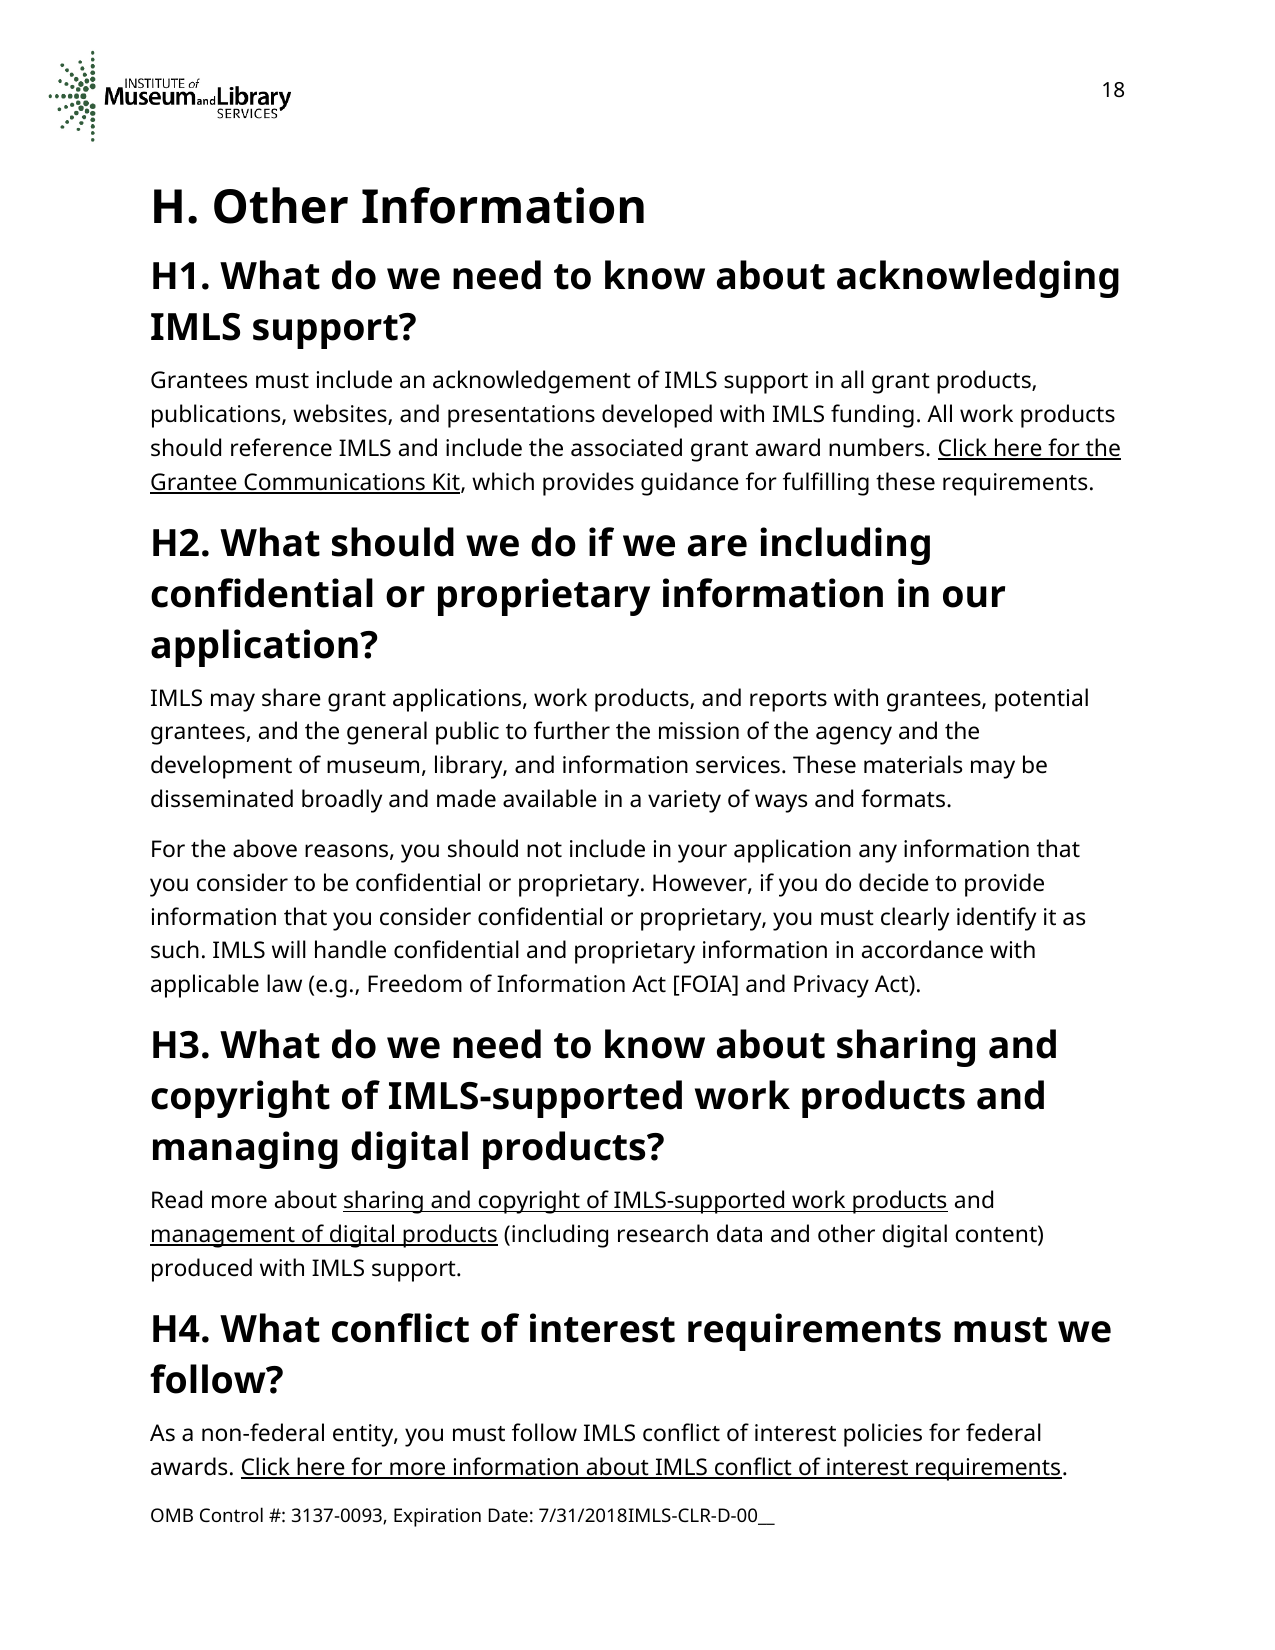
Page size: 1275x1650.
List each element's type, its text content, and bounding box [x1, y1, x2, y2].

subtitle H3. What do we need to know about sharing and copyright of IMLS-supported work products and managing digital products? [150, 1018, 1125, 1172]
text IMLS may share grant applications, work products, and reports with grantees, potential grantees, and the general public to further the mission of the agency and the development of museum, library, and information services. These materials may be disseminated broadly and made available in a variety of ways and formats. [150, 681, 1125, 814]
picture [45, 38, 299, 154]
text For the above reasons, you should not include in your application any information that you consider to be confidential or proprietary. However, if you do decide to provide information that you consider confidential or proprietary, you must clearly identify it as such. IMLS will handle confidential and proprietary information in accordance with applicable law (e.g., Freedom of Information Act [FOIA] and Privacy Act). [150, 833, 1125, 999]
text Read more about sharing and copyright of IMLS-supported work products and management of digital products (including research data and other digital content) produced with IMLS support. [150, 1184, 1125, 1283]
subtitle H1. What do we need to know about acknowledging IMLS support? [150, 249, 1125, 352]
text Grantees must include an acknowledgement of IMLS support in all grant products, publications, websites, and presentations developed with IMLS funding. All work products should reference IMLS and include the associated grant award numbers. Click here for the Grantee Communications Kit, which provides guidance for fulfilling these requirements. [150, 364, 1125, 497]
text As a non-federal entity, you must follow IMLS conflict of interest policies for federal awards. Click here for more information about IMLS conflict of interest requirements. [150, 1417, 1125, 1482]
subtitle H. Other Information [150, 173, 1125, 237]
subtitle H2. What should we do if we are including confidential or proprietary information in our application? [150, 516, 1125, 669]
subtitle H4. What conflict of interest requirements must we follow? [150, 1302, 1125, 1404]
